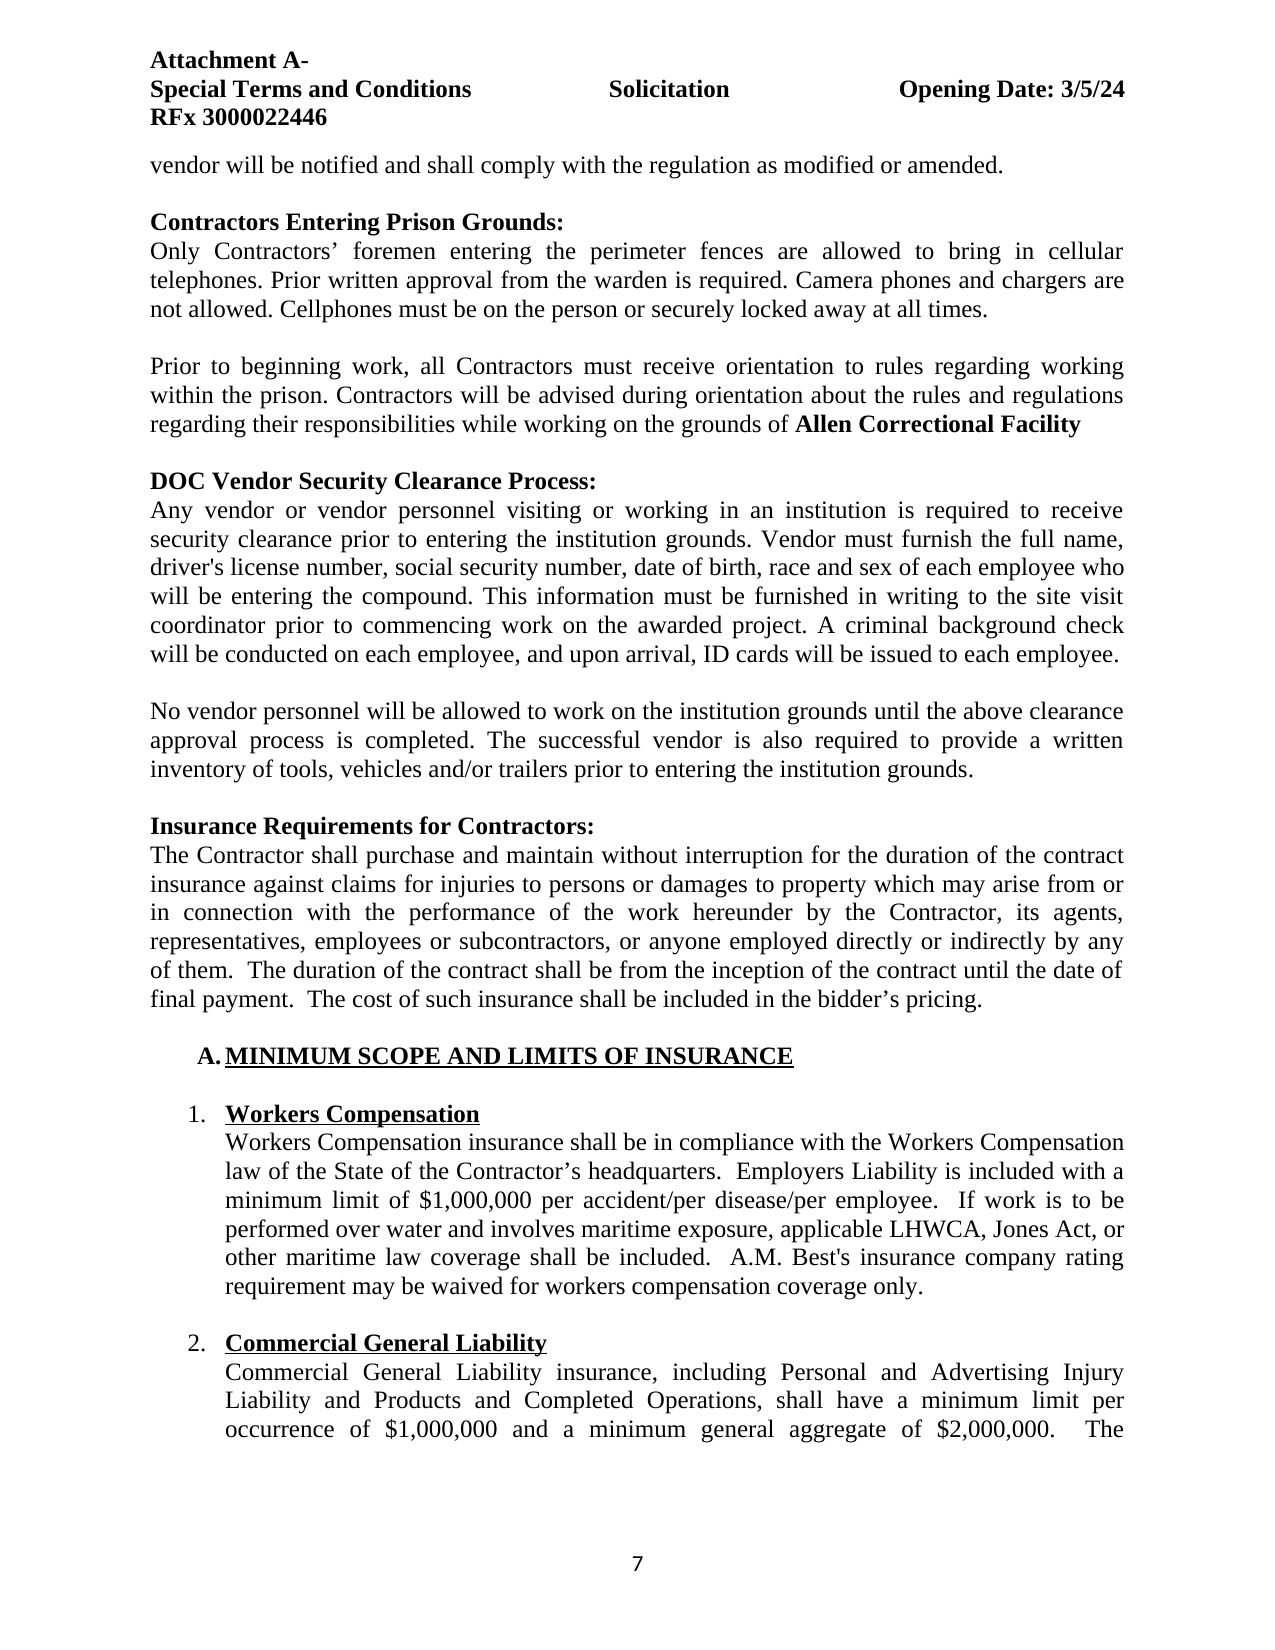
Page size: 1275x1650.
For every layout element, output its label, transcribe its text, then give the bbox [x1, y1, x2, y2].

text No vendor personnel will be allowed to work on the institution grounds until the above clearance approval process is completed. The successful vendor is also required to provide a written inventory of tools, vehicles and/or trailers prior to entering the institution grounds. [150, 696, 1125, 782]
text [150, 150, 1125, 179]
text The Contractor shall purchase and maintain without interruption for the duration of the contract insurance against claims for injuries to persons or damages to property which may arise from or in connection with the performance of the work hereunder by the Contractor, its agents, representatives, employees or subcontractors, or anyone employed directly or indirectly by any of them. The duration of the contract shall be from the inception of the contract until the date of final payment. The cost of such insurance shall be included in the bidder’s pricing. [150, 840, 1125, 1012]
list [225, 1357, 1125, 1443]
text Contractors Entering Prison Grounds: [150, 207, 1125, 236]
text DOC Vendor Security Clearance Process: [150, 466, 1125, 495]
list Commercial General Liability [187, 1328, 1125, 1357]
list MINIMUM SCOPE AND LIMITS OF INSURANCE [197, 1041, 1125, 1070]
text Only Contractors’ foremen entering the perimeter fences are allowed to bring in cellular telephones. Prior written approval from the warden is required. Camera phones and chargers are not allowed. Cellphones must be on the person or securely locked away at all times. [150, 236, 1125, 322]
text Any vendor or vendor personnel visiting or working in an institution is required to receive security clearance prior to entering the institution grounds. Vendor must furnish the full name, driver's license number, social security number, date of birth, race and sex of each employee who will be entering the compound. This information must be furnished in writing to the site visit coordinator prior to commencing work on the awarded project. A criminal background check will be conducted on each employee, and upon arrival, ID cards will be issued to each employee. [150, 495, 1125, 667]
text Insurance Requirements for Contractors: [150, 811, 1125, 840]
text Workers Compensation insurance shall be in compliance with the Workers Compensation law of the State of the Contractor’s headquarters. Employers Liability is included with a minimum limit of $1,000,000 per accident/per disease/per employee. If work is to be performed over water and involves maritime exposure, applicable LHWCA, Jones Act, or other maritime law coverage shall be included. A.M. Best's insurance company rating requirement may be waived for workers compensation coverage only. [225, 1127, 1125, 1300]
text Prior to beginning work, all Contractors must receive orientation to rules regarding working within the prison. Contractors will be advised during orientation about the rules and regulations regarding their responsibilities while working on the grounds of Allen Correctional Facility [150, 351, 1125, 437]
list Workers Compensation [187, 1099, 1125, 1127]
